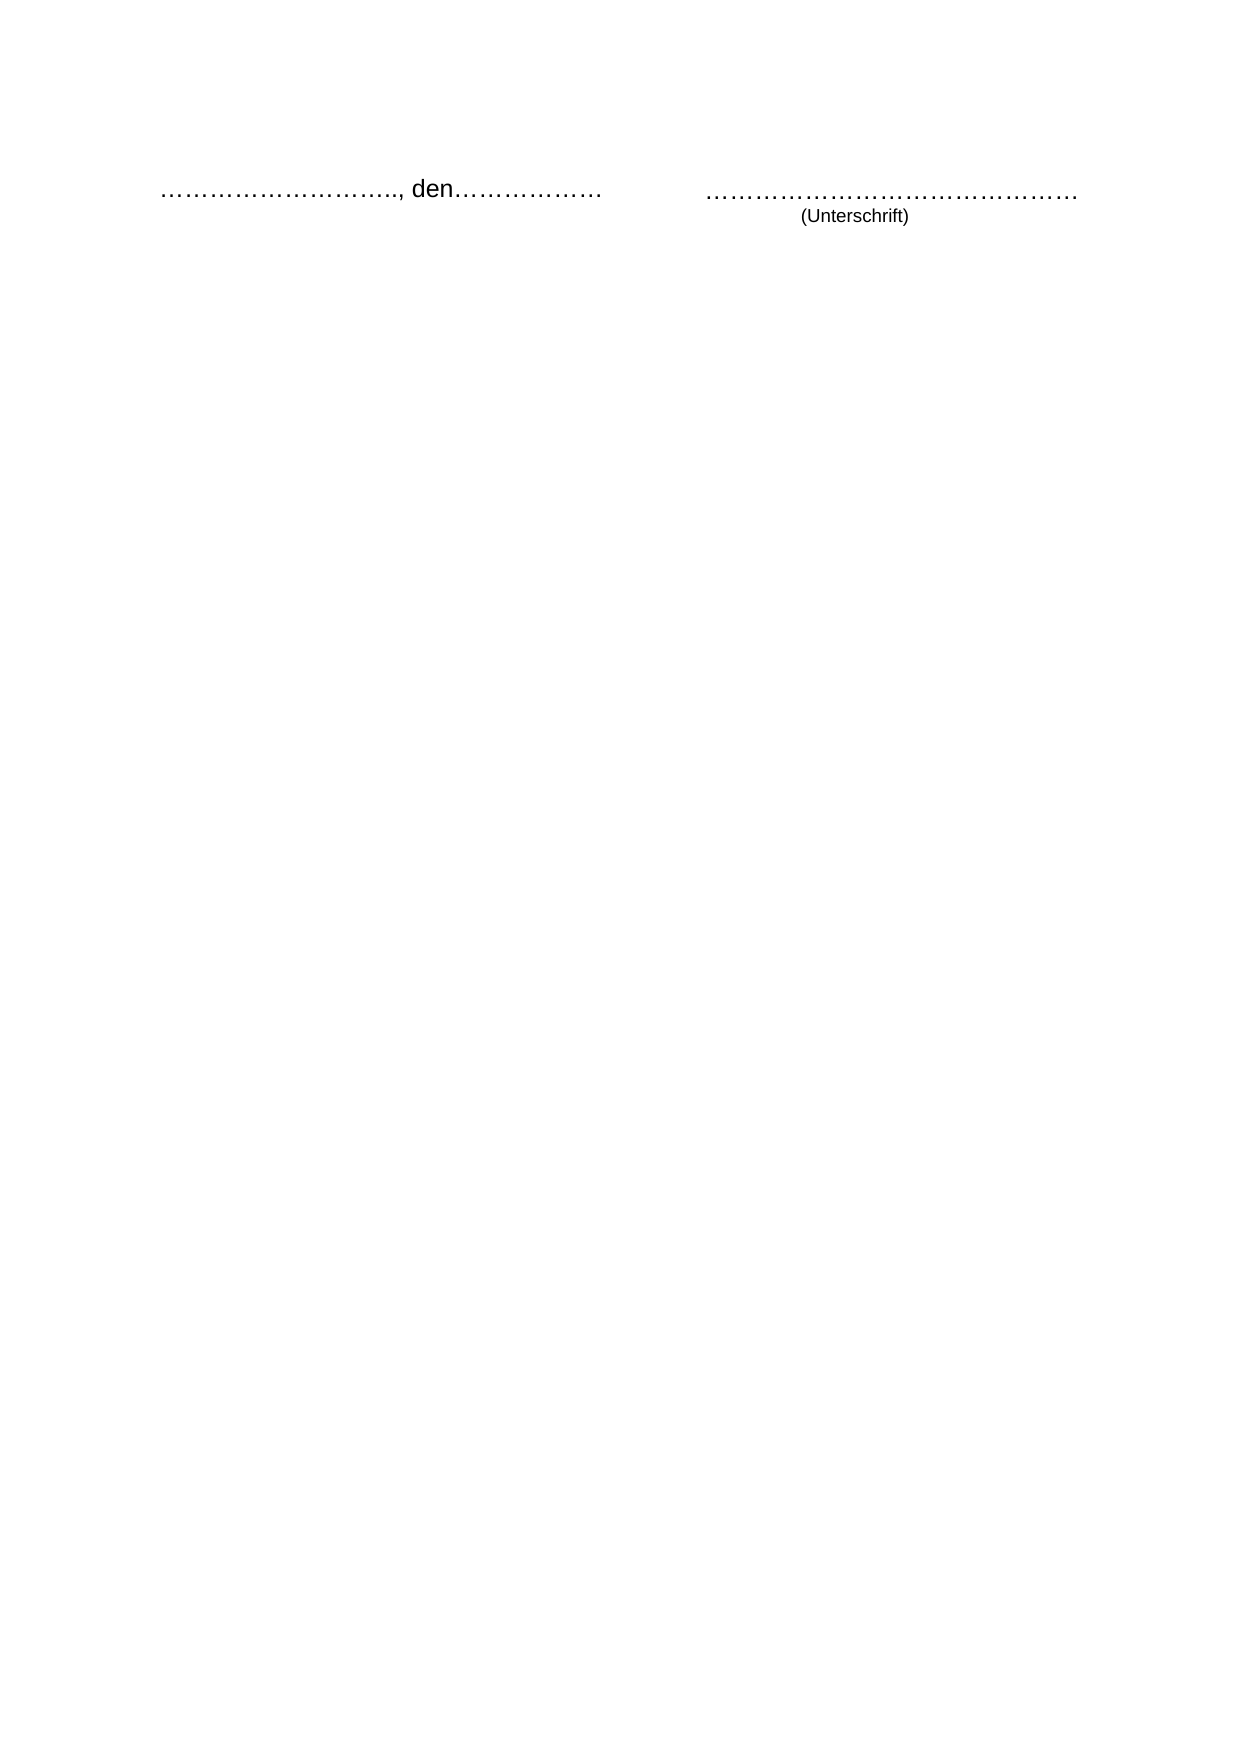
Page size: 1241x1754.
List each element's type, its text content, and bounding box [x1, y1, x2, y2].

table_header ……………………………………… (Unterschrift) [617, 148, 1093, 227]
table_header ……………………….., den……………… [148, 148, 617, 227]
